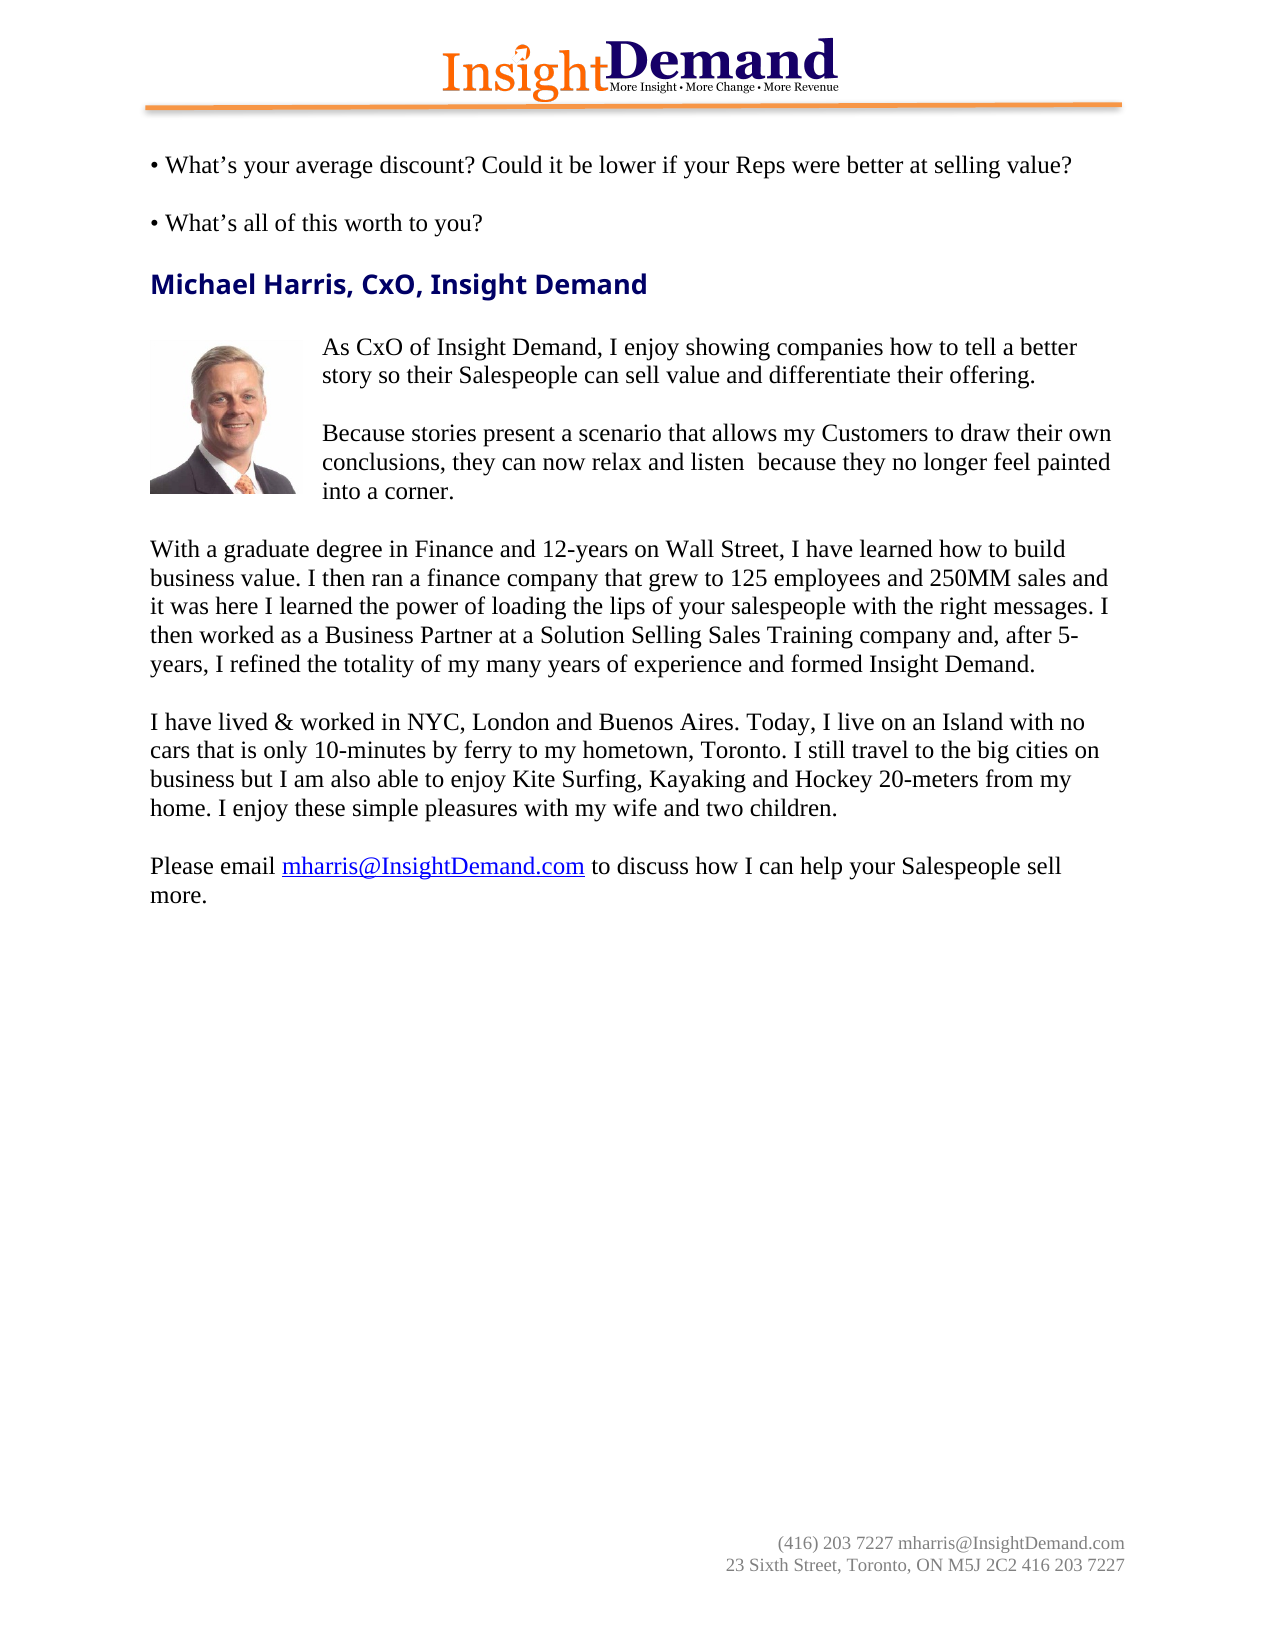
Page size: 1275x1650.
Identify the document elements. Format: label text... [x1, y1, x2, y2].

text Please email mharris@InsightDemand.com to discuss how I can help your Salespeople sell more. [150, 851, 1125, 908]
picture [440, 33, 839, 104]
subtitle Michael Harris, CxO, Insight Demand [150, 266, 1125, 303]
text With a graduate degree in Finance and 12-years on Wall Street, I have learned how to build business value. I then ran a finance company that grew to 125 employees and 250MM sales and it was here I learned the power of loading the lips of your salespeople with the right messages. I then worked as a Business Partner at a Solution Selling Sales Training company and, after 5-years, I refined the totality of my many years of experience and formed Insight Demand. [150, 534, 1125, 678]
text • What’s your average discount? Could it be lower if your Reps were better at selling value? [150, 150, 1125, 179]
text I have lived & worked in NYC, London and Buenos Aires. Today, I live on an Island with no cars that is only 10-minutes by ferry to my hometown, Toronto. I still travel to the big cities on business but I am also able to enjoy Kite Surfing, Kayaking and Hockey 20-meters from my home. I enjoy these simple pleasures with my wife and two children. [150, 707, 1125, 822]
text As CxO of Insight Demand, I enjoy showing companies how to tell a better story so their Salespeople can sell value and differentiate their offering. [150, 332, 1125, 389]
text • What’s all of this worth to you? [150, 208, 1125, 237]
picture [150, 340, 304, 494]
text Because stories present a scenario that allows my Customers to draw their own conclusions, they can now relax and listen because they no longer feel painted into a corner. [150, 418, 1125, 505]
